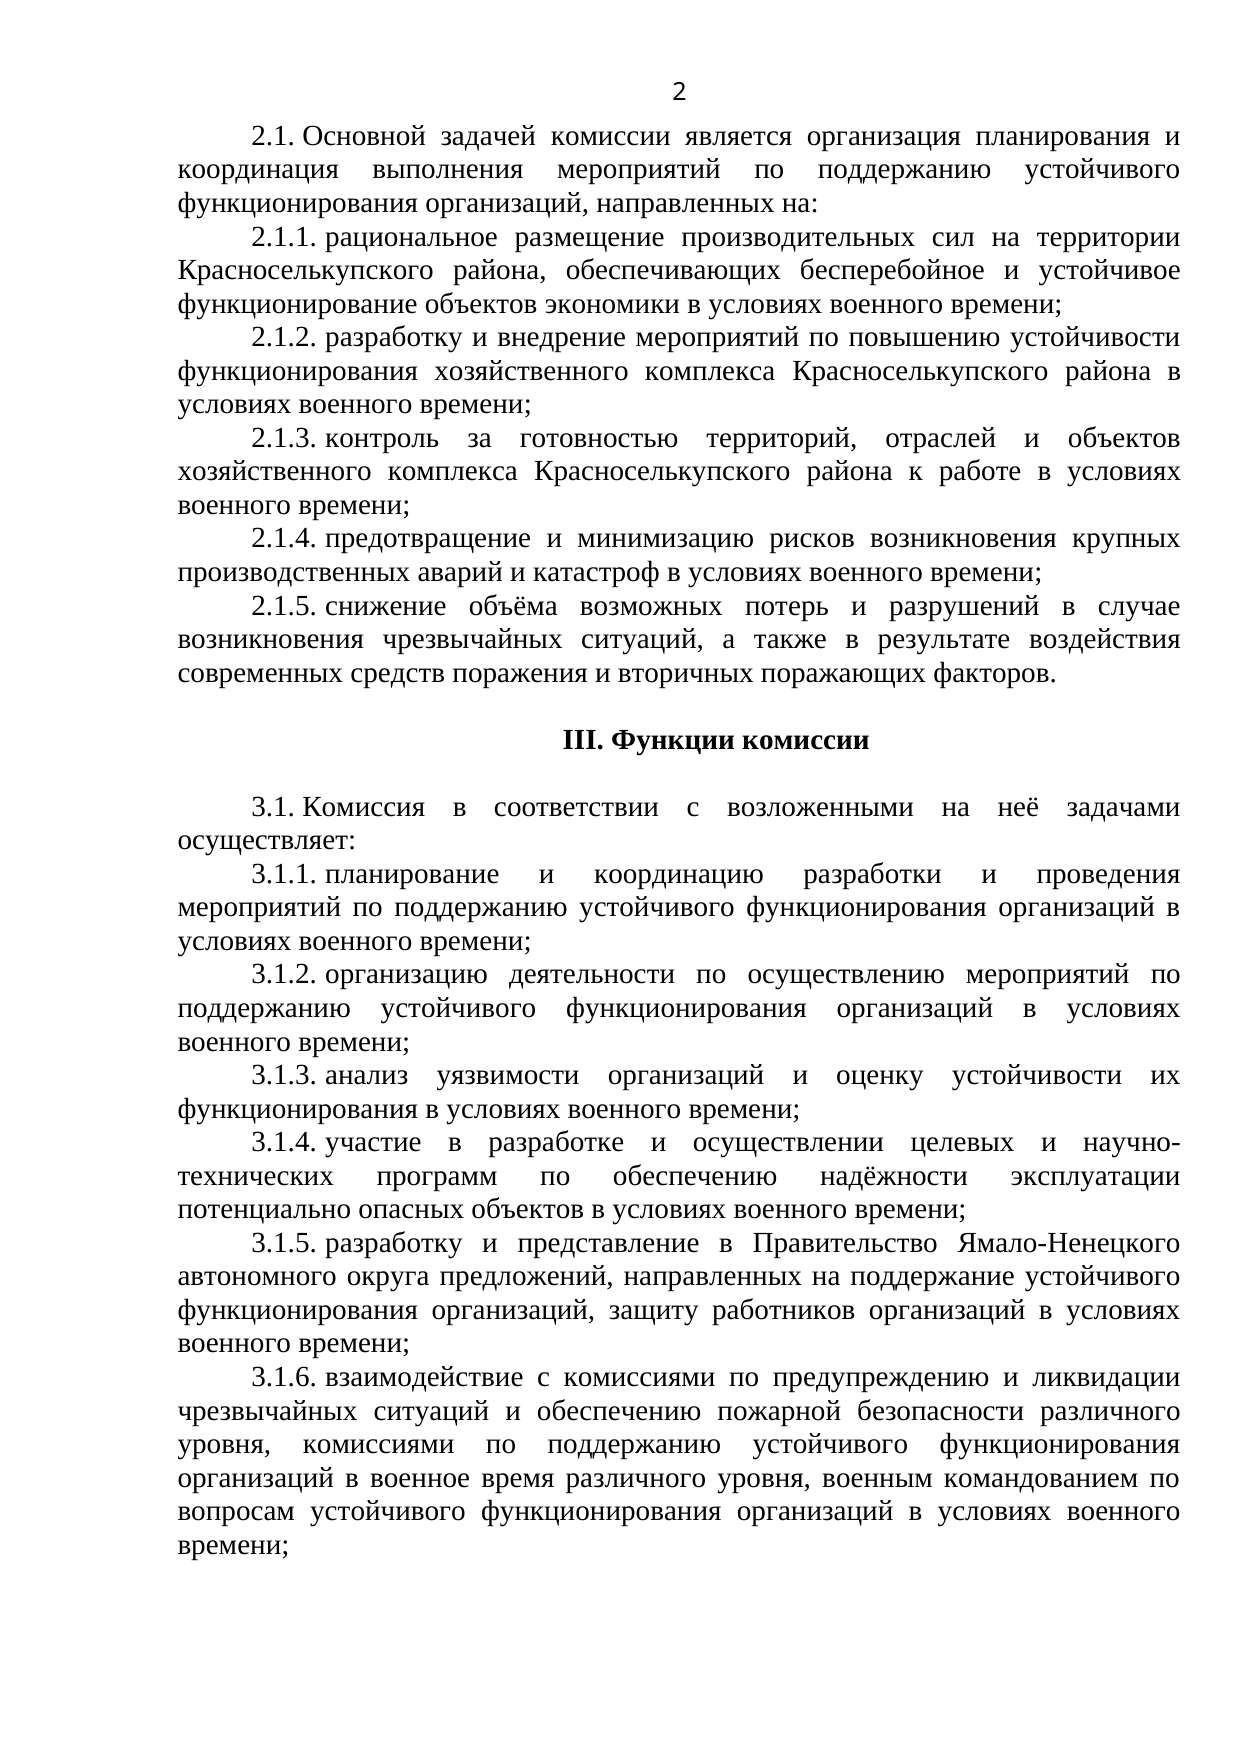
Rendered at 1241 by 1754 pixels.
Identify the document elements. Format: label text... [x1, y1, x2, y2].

list разработку и внедрение мероприятий по повышению устойчивости функционирования хозяйственного комплекса Красноселькупского района в условиях военного времени; [177, 319, 1181, 420]
list контроль за готовностью территорий, отраслей и объектов хозяйственного комплекса Красноселькупского района к работе в условиях военного времени; [177, 420, 1181, 521]
list взаимодействие с комиссиями по предупреждению и ликвидации чрезвычайных ситуаций и обеспечению пожарной безопасности различного уровня, комиссиями по поддержанию устойчивого функционирования организаций в военное время различного уровня, военным командованием по вопросам устойчивого функционирования организаций в условиях военного времени; [177, 1359, 1181, 1560]
list организацию деятельности по осуществлению мероприятий по поддержанию устойчивого функционирования организаций в условиях военного времени; [177, 957, 1181, 1057]
list Комиссия в соответствии с возложенными на неё задачами осуществляет: [177, 789, 1181, 856]
list анализ уязвимости организаций и оценку устойчивости их функционирования в условиях военного времени; [177, 1057, 1181, 1124]
list разработку и представление в Правительство Ямало-Ненецкого автономного округа предложений, направленных на поддержание устойчивого функционирования организаций, защиту работников организаций в условиях военного времени; [177, 1225, 1181, 1359]
list рациональное размещение производительных сил на территории Красноселькупского района, обеспечивающих бесперебойное и устойчивое функционирование объектов экономики в условиях военного времени; [177, 219, 1181, 319]
list Основной задачей комиссии является организация планирования и координация выполнения мероприятий по поддержанию устойчивого функционирования организаций, направленных на: [177, 118, 1181, 219]
list предотвращение и минимизацию рисков возникновения крупных производственных аварий и катастроф в условиях военного времени; [177, 521, 1181, 588]
subtitle III. Функции комиссии [177, 722, 1181, 755]
list планирование и координацию разработки и проведения мероприятий по поддержанию устойчивого функционирования организаций в условиях военного времени; [177, 856, 1181, 957]
list снижение объёма возможных потерь и разрушений в случае возникновения чрезвычайных ситуаций, а также в результате воздействия современных средств поражения и вторичных поражающих факторов. [177, 588, 1181, 688]
list участие в разработке и осуществлении целевых и научно-технических программ по обеспечению надёжности эксплуатации потенциально опасных объектов в условиях военного времени; [177, 1124, 1181, 1225]
